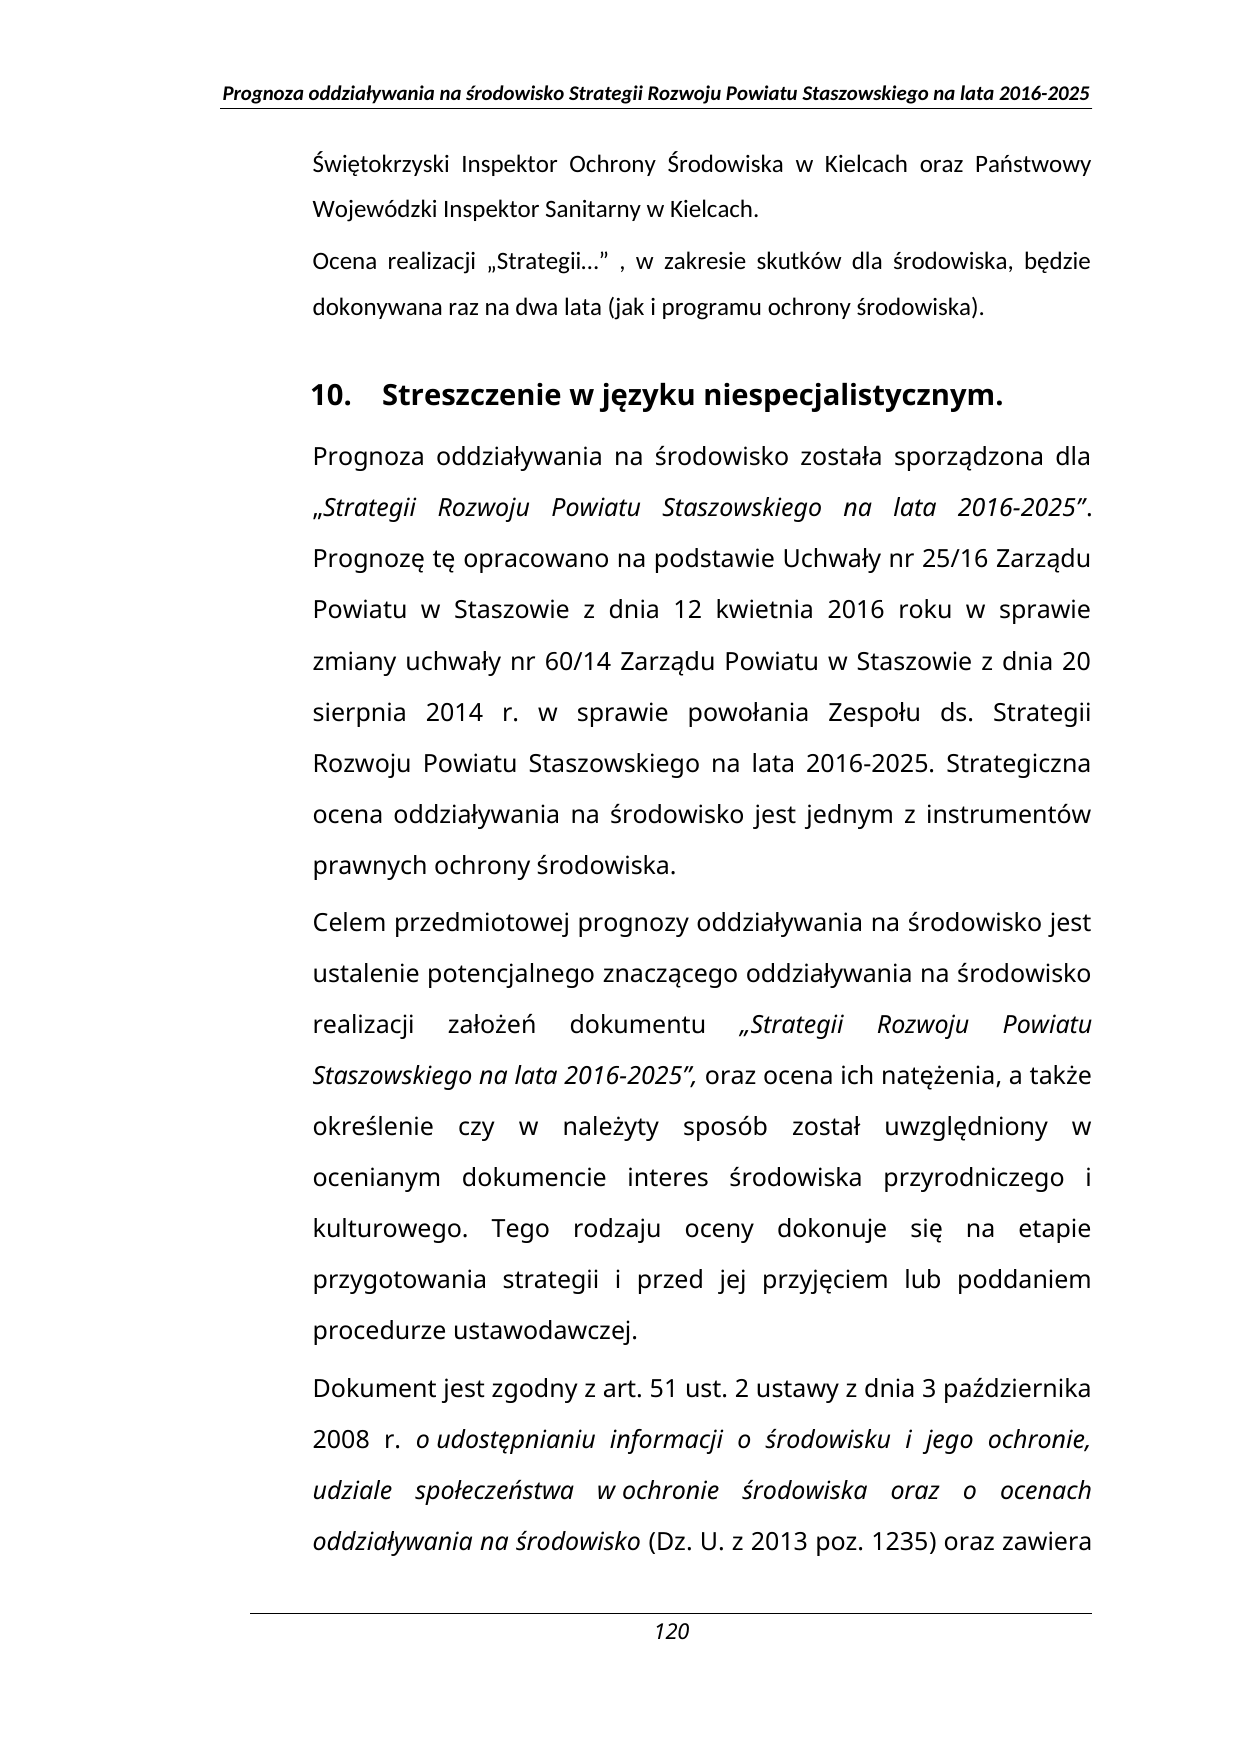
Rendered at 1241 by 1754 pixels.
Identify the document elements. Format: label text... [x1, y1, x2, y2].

text Celem przedmiotowej prognozy oddziaływania na środowisko jest ustalenie potencjalnego znaczącego oddziaływania na środowisko realizacji założeń dokumentu „Strategii Rozwoju Powiatu Staszowskiego na lata 2016-2025”, oraz ocena ich natężenia, a także określenie czy w należyty sposób został uwzględniony w ocenianym dokumencie interes środowiska przyrodniczego i kulturowego. Tego rodzaju oceny dokonuje się na etapie przygotowania strategii i przed jej przyjęciem lub poddaniem procedurze ustawodawczej. [312, 905, 1092, 1347]
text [312, 148, 1092, 224]
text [312, 1370, 1092, 1557]
subtitle 10. Streszczenie w języku niespecjalistycznym. [310, 374, 1092, 414]
text Prognoza oddziaływania na środowisko została sporządzona dla „Strategii Rozwoju Powiatu Staszowskiego na lata 2016-2025”. Prognozę tę opracowano na podstawie Uchwały nr 25/16 Zarządu Powiatu w Staszowie z dnia 12 kwietnia 2016 roku w sprawie zmiany uchwały nr 60/14 Zarządu Powiatu w Staszowie z dnia 20 sierpnia 2014 r. w sprawie powołania Zespołu ds. Strategii Rozwoju Powiatu Staszowskiego na lata 2016-2025. Strategiczna ocena oddziaływania na środowisko jest jednym z instrumentów prawnych ochrony środowiska. [312, 439, 1092, 881]
text Ocena realizacji „Strategii…” , w zakresie skutków dla środowiska, będzie dokonywana raz na dwa lata (jak i programu ochrony środowiska). [312, 245, 1092, 322]
